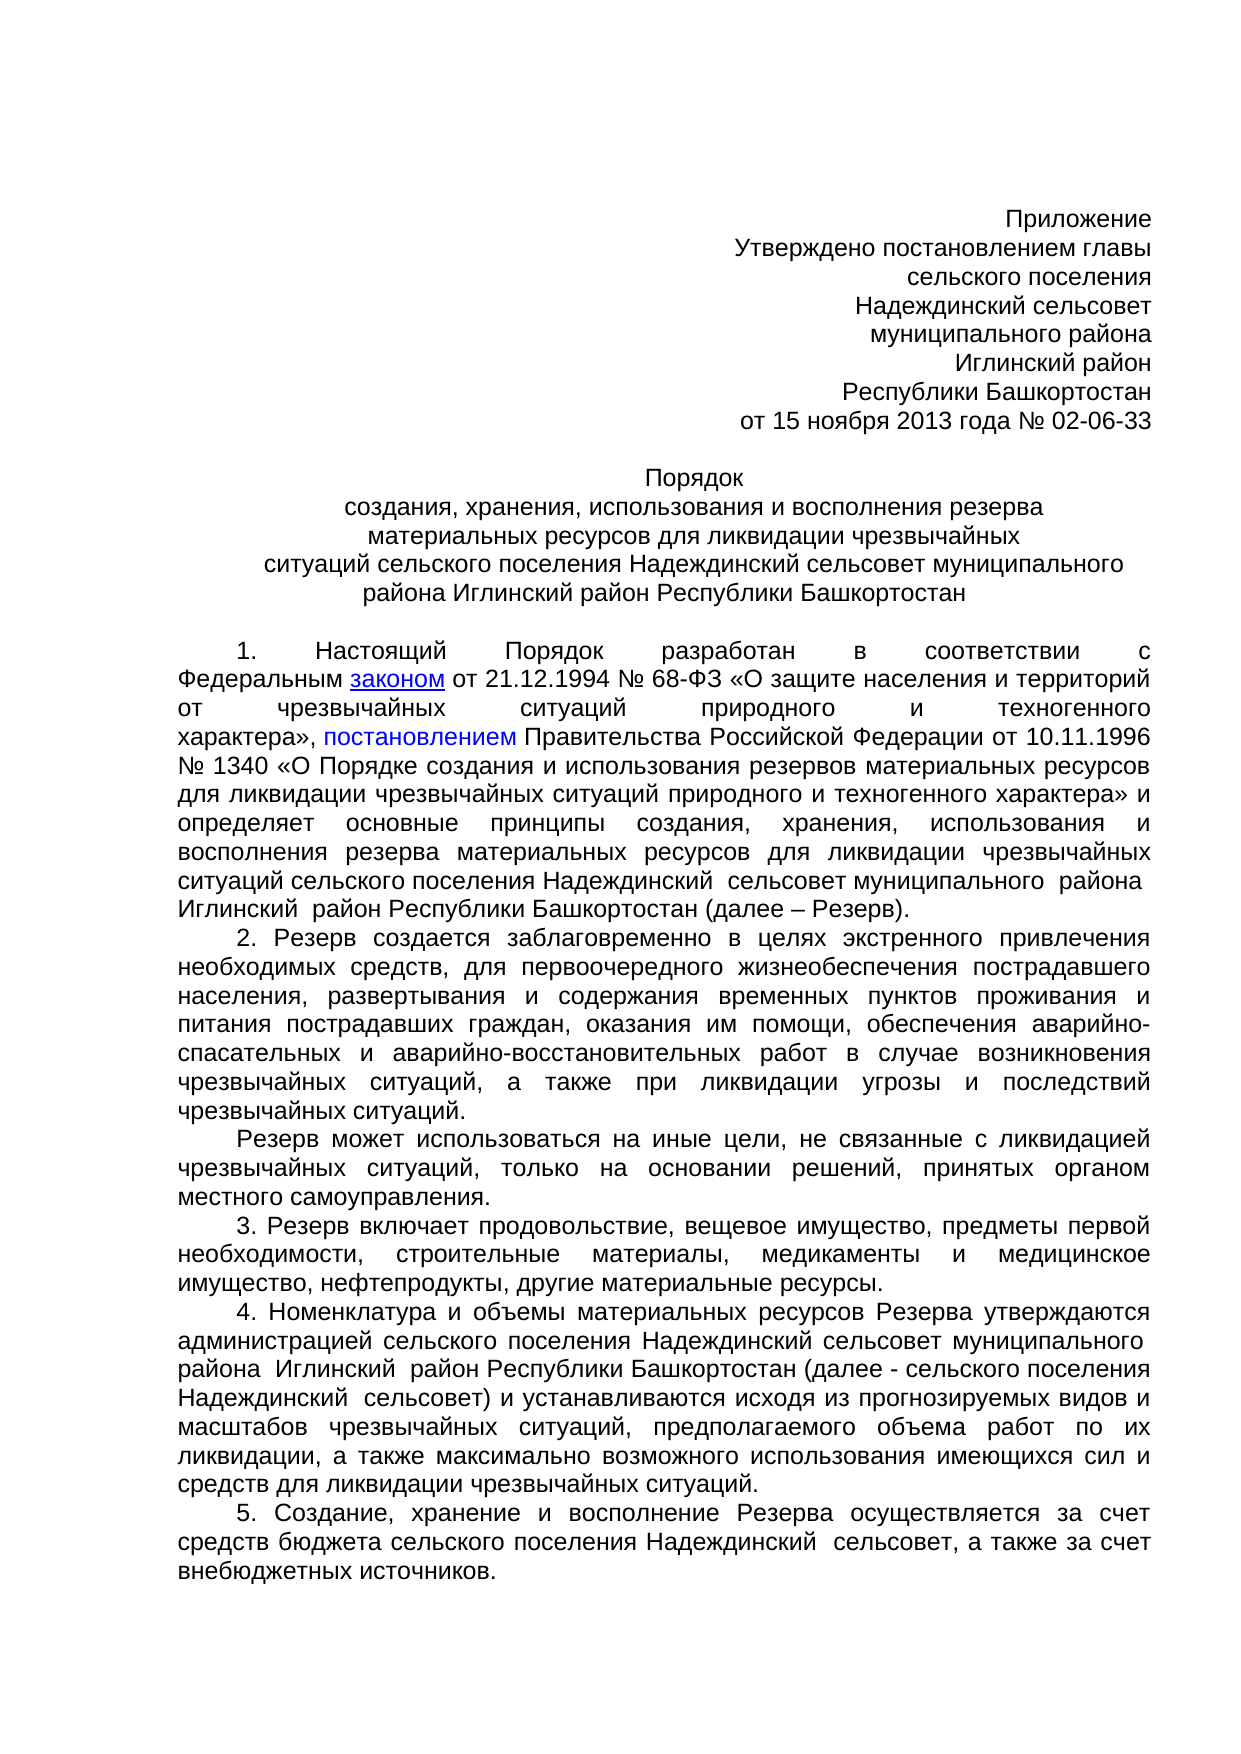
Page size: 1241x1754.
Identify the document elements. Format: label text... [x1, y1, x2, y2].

text 4. Номенклатура и объемы материальных ресурсов Резерва утверждаются администрацией сельского поселения Надеждинский сельсовет муниципального района Иглинский район Республики Башкортостан (далее - сельского поселения Надеждинский сельсовет) и устанавливаются исходя из прогнозируемых видов и масштабов чрезвычайных ситуаций, предполагаемого объема работ по их ликвидации, а также максимально возможного использования имеющихся сил и средств для ликвидации чрезвычайных ситуаций. [177, 1297, 1152, 1498]
text 1. Настоящий Порядок разработан в соответствии с Федеральным законом от 21.12.1994 № 68-ФЗ «О защите населения и территорий от чрезвычайных ситуаций природного и техногенного характера», постановлением Правительства Российской Федерации от 10.11.1996 № 1340 «О Порядке создания и использования резервов материальных ресурсов для ликвидации чрезвычайных ситуаций природного и техногенного характера» и определяет основные принципы создания, хранения, использования и восполнения резерва материальных ресурсов для ликвидации чрезвычайных ситуаций сельского поселения Надеждинский сельсовет муниципального района Иглинский район Республики Башкортостан (далее – Резерв). [177, 636, 1152, 923]
text Республики Башкортостан [177, 377, 1152, 406]
text создания, хранения, использования и восполнения резерва [177, 492, 1152, 521]
text 5. Создание, хранение и восполнение Резерва осуществляется за счет средств бюджета сельского поселения Надеждинский сельсовет, а также за счет внебюджетных источников. [177, 1498, 1152, 1584]
text ситуаций сельского поселения Надеждинский сельсовет муниципального района Иглинский район Республики Башкортостан [177, 549, 1152, 607]
text Утверждено постановлением главы [177, 233, 1152, 262]
text муниципального района [177, 319, 1152, 348]
text Порядок [177, 463, 1152, 492]
text Приложение [177, 204, 1152, 233]
text 3. Резерв включает продовольствие, вещевое имущество, предметы первой необходимости, строительные материалы, медикаменты и медицинское имущество, нефтепродукты, другие материальные ресурсы. [177, 1211, 1152, 1297]
text Иглинский район [177, 348, 1152, 377]
text Надеждинский сельсовет [177, 291, 1152, 319]
text Резерв может использоваться на иные цели, не связанные с ликвидацией чрезвычайных ситуаций, только на основании решений, принятых органом местного самоуправления. [177, 1124, 1152, 1211]
text материальных ресурсов для ликвидации чрезвычайных [177, 521, 1152, 549]
text от 15 ноября 2013 года № 02-06-33 [177, 406, 1152, 434]
text 2. Резерв создается заблаговременно в целях экстренного привлечения необходимых средств, для первоочередного жизнеобеспечения пострадавшего населения, развертывания и содержания временных пунктов проживания и питания пострадавших граждан, оказания им помощи, обеспечения аварийно-спасательных и аварийно-восстановительных работ в случае возникновения чрезвычайных ситуаций, а также при ликвидации угрозы и последствий чрезвычайных ситуаций. [177, 923, 1152, 1124]
text сельского поселения [177, 262, 1152, 291]
